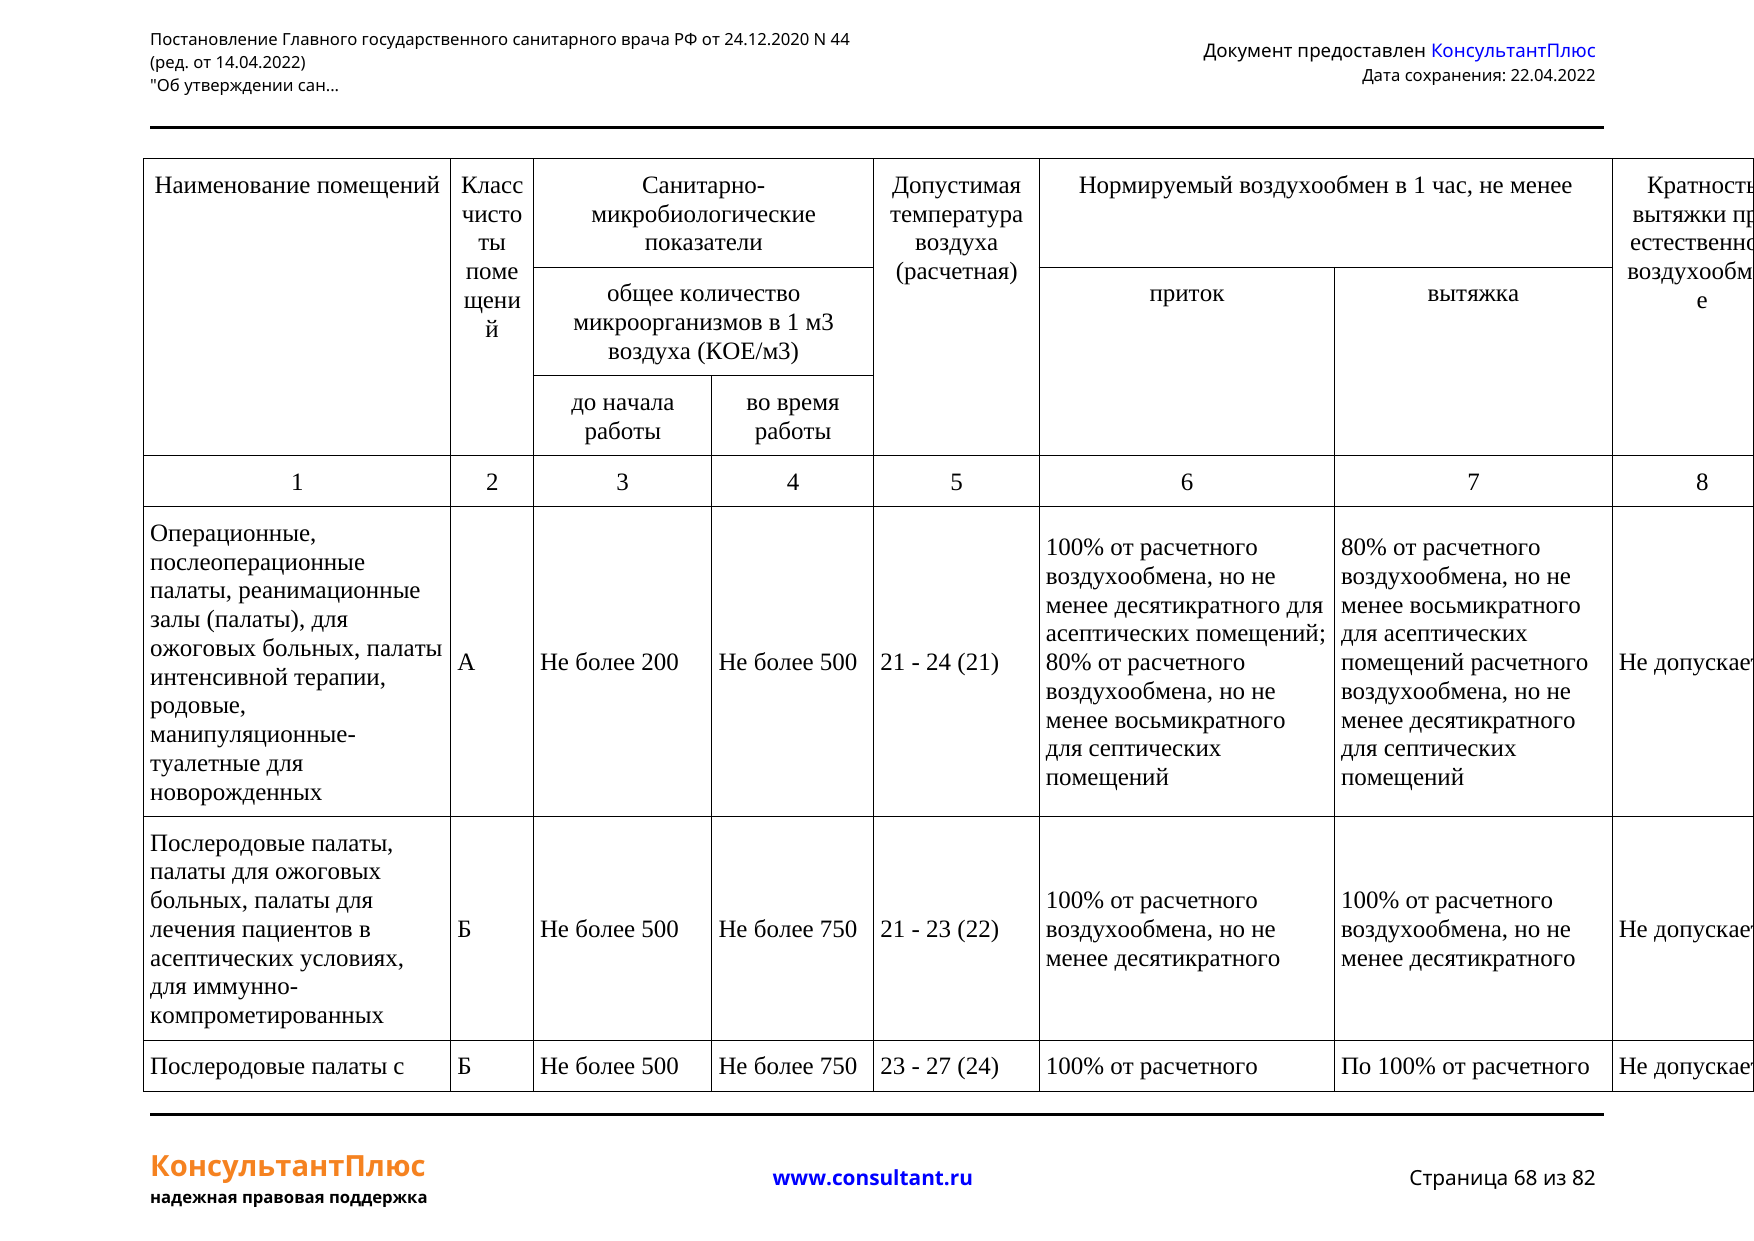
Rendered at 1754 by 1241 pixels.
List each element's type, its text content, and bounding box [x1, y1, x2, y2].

table_cell 100% от расчетного воздухообмена, но не менее десятикратного [1335, 817, 1612, 1039]
table_cell А [451, 507, 533, 816]
table_cell Не более 200 [534, 507, 711, 816]
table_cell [1040, 1041, 1334, 1091]
table_cell Не более 750 [712, 817, 873, 1039]
table_cell Б [451, 1041, 533, 1091]
table_cell 1 [144, 456, 450, 506]
table_cell 3 [534, 456, 711, 506]
table_header Допустимая температура воздуха (расчетная) [874, 159, 1039, 455]
table_cell Не более 500 [534, 1041, 711, 1091]
table_header Наименование помещений [144, 159, 450, 455]
table_cell 8 [1613, 456, 1753, 506]
table_cell 100% от расчетного воздухообмена, но не менее десятикратного [1040, 817, 1334, 1039]
table_cell Не более 500 [712, 507, 873, 816]
table_cell Не допускается [1613, 1041, 1753, 1091]
table_cell 100% от расчетного воздухообмена, но не менее десятикратного для асептических помещений; 80% от расчетного воздухообмена, но не менее восьмикратного для септических помещений [1040, 507, 1334, 816]
table_cell 2 [451, 456, 533, 506]
table_cell 80% от расчетного воздухообмена, но не менее восьмикратного для асептических помещений расчетного воздухообмена, но не менее десятикратного для септических помещений [1335, 507, 1612, 816]
table_cell Не более 750 [712, 1041, 873, 1091]
table_cell приток [1040, 268, 1334, 455]
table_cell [144, 1041, 450, 1091]
table_cell Б [451, 817, 533, 1039]
table_cell 21 - 23 (22) [874, 817, 1039, 1039]
table_cell до начала работы [534, 376, 711, 455]
table_cell Послеродовые палаты, палаты для ожоговых больных, палаты для лечения пациентов в асептических условиях, для иммунно-компрометированных [144, 817, 450, 1039]
table_cell вытяжка [1335, 268, 1612, 455]
table_header Нормируемый воздухообмен в 1 час, не менее [1040, 159, 1612, 267]
table_cell Операционные, послеоперационные палаты, реанимационные залы (палаты), для ожоговых больных, палаты интенсивной терапии, родовые, манипуляционные-туалетные для новорожденных [144, 507, 450, 816]
table_cell 21 - 24 (21) [874, 507, 1039, 816]
table_cell 23 - 27 (24) [874, 1041, 1039, 1091]
table_cell 6 [1040, 456, 1334, 506]
table_cell 7 [1335, 456, 1612, 506]
table_cell 5 [874, 456, 1039, 506]
table_header Санитарно-микробиологические показатели [534, 159, 873, 267]
table_header Класс чистоты помещений [451, 159, 533, 455]
table_cell Не допускается [1613, 817, 1753, 1039]
table_header Кратность вытяжки при естественном воздухообмен е [1613, 159, 1753, 455]
table_cell Не более 500 [534, 817, 711, 1039]
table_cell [1335, 1041, 1612, 1091]
table_cell Не допускается [1613, 507, 1753, 816]
table_cell во время работы [712, 376, 873, 455]
table_cell 4 [712, 456, 873, 506]
table_cell общее количество микроорганизмов в 1 м3 воздуха (КОЕ/м3) [534, 268, 873, 375]
